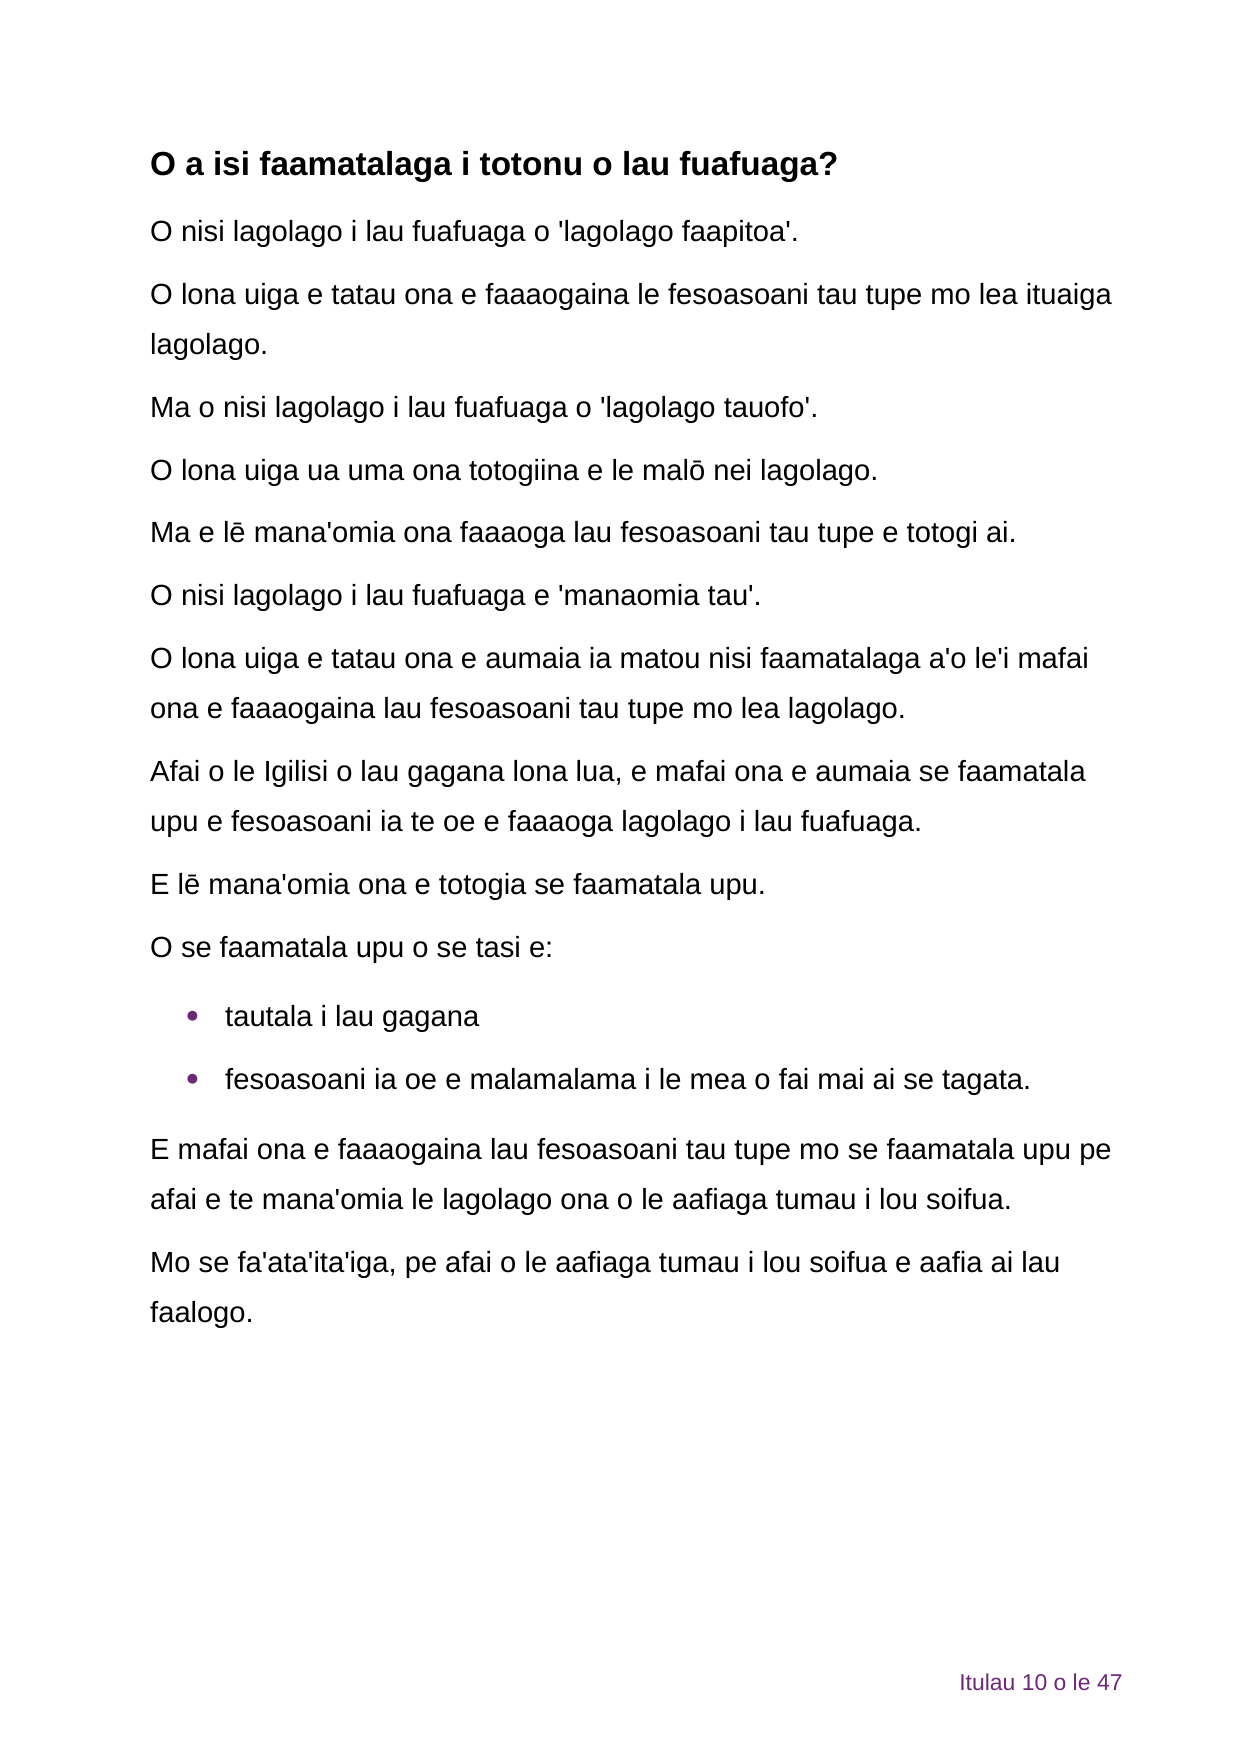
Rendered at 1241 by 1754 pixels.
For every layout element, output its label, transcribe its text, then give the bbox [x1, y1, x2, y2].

subtitle O a isi faamatalaga i totonu o lau fuafuaga? [142, 142, 1131, 182]
text O se faamatala upu o se tasi e: [142, 927, 1131, 966]
text O lona uiga ua uma ona totogiina e le malō nei lagolago. [142, 449, 1131, 486]
text O nisi lagolago i lau fuafuaga o 'lagolago faapitoa'. [142, 211, 1131, 247]
text E mafai ona e faaaogaina lau fesoasoani tau tupe mo se faamatala upu pe afai e te mana'omia le lagolago ona o le aafiaga tumau i lou soifua. [142, 1130, 1131, 1216]
text Ma e lē mana'omia ona faaaoga lau fesoasoani tau tupe e totogi ai. [142, 512, 1131, 549]
list fesoasoani ia oe e malamalama i le mea o fai mai ai se tagata. [179, 1059, 1131, 1098]
text E lē mana'omia ona e totogia se faamatala upu. [142, 864, 1131, 901]
text O nisi lagolago i lau fuafuaga e 'manaomia tau'. [142, 575, 1131, 612]
list tautala i lau gagana [179, 997, 1131, 1033]
text Ma o nisi lagolago i lau fuafuaga o 'lagolago tauofo'. [142, 387, 1131, 423]
text O lona uiga e tatau ona e aumaia ia matou nisi faamatalaga a'o le'i mafai ona e faaaogaina lau fesoasoani tau tupe mo lea lagolago. [142, 638, 1131, 725]
text O lona uiga e tatau ona e faaaogaina le fesoasoani tau tupe mo lea ituaiga lagolago. [142, 273, 1131, 361]
text Afai o le Igilisi o lau gagana lona lua, e mafai ona e aumaia se faamatala upu e fesoasoani ia te oe e faaaoga lagolago i lau fuafuaga. [142, 751, 1131, 838]
text Mo se fa'ata'ita'iga, pe afai o le aafiaga tumau i lou soifua e aafia ai lau faalogo. [142, 1242, 1131, 1329]
